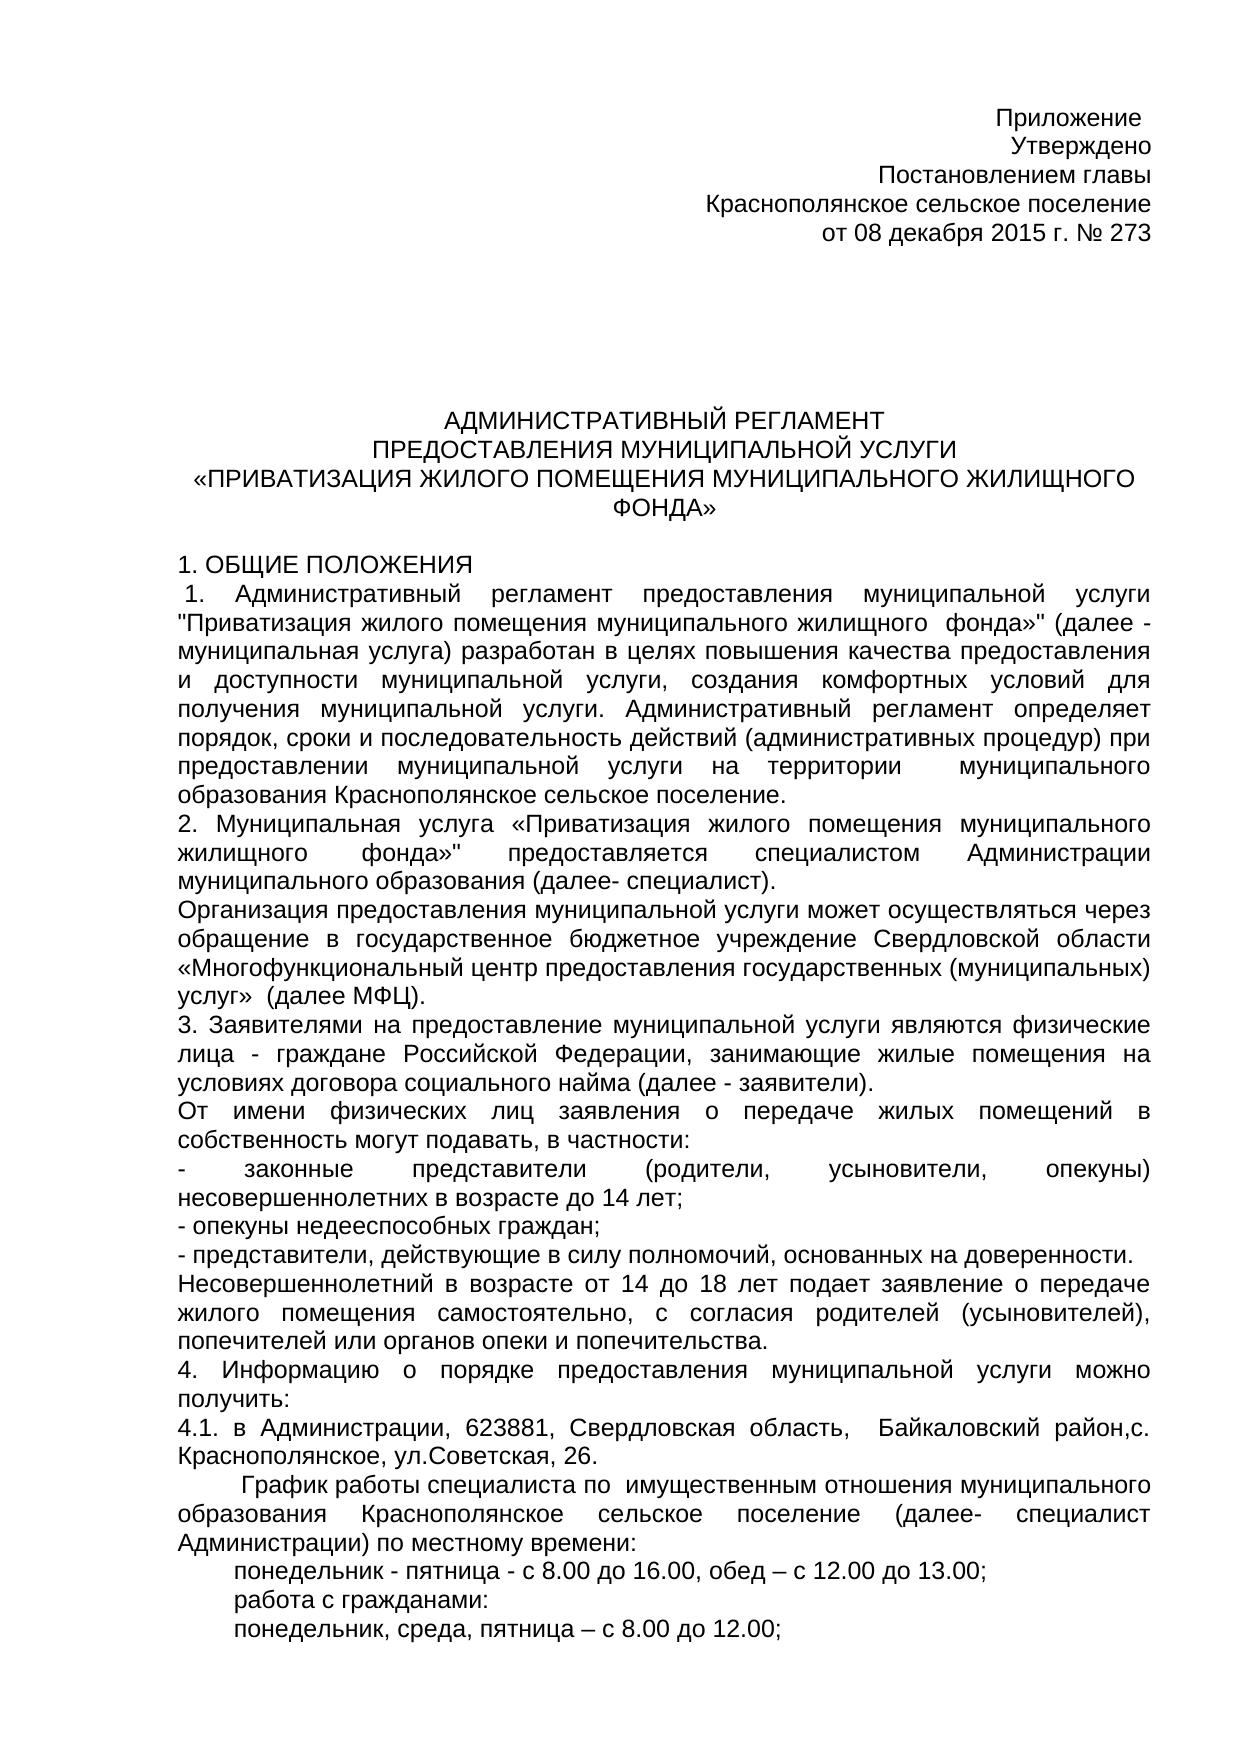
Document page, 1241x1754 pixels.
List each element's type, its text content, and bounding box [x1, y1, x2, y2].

text от 08 декабря 2015 г. № 273 [177, 218, 1152, 246]
text От имени физических лиц заявления о передаче жилых помещений в собственность могут подавать, в частности: [177, 1096, 1152, 1154]
text Приложение [177, 103, 1152, 131]
text Постановлением главы [177, 160, 1152, 189]
text понедельник - пятница - с 8.00 до 16.00, обед – с 12.00 до 13.00; [177, 1556, 1152, 1585]
text Организация предоставления муниципальной услуги может осуществляться через обращение в государственное бюджетное учреждение Свердловской области «Многофункциональный центр предоставления государственных (муниципальных) услуг» (далее МФЦ). [177, 895, 1152, 1010]
text 4.1. в Администрации, 623881, Свердловская область, Байкаловский район,с. Краснополянское, ул.Советская, 26. [177, 1413, 1152, 1470]
text понедельник, среда, пятница – с 8.00 до 12.00; [177, 1614, 1152, 1643]
text АДМИНИСТРАТИВНЫЙ РЕГЛАМЕНТ [177, 406, 1152, 435]
text 1. ОБЩИЕ ПОЛОЖЕНИЯ [177, 550, 1152, 579]
text График работы специалиста по имущественным отношения муниципального образования Краснополянское сельское поселение (далее- специалист Администрации) по местному времени: [177, 1470, 1152, 1556]
text Утверждено [177, 131, 1152, 160]
text 3. Заявителями на предоставление муниципальной услуги являются физические лица - граждане Российской Федерации, занимающие жилые помещения на условиях договора социального найма (далее - заявители). [177, 1010, 1152, 1096]
text 2. Муниципальная услуга «Приватизация жилого помещения муниципального жилищного фонда»" предоставляется специалистом Администрации муниципального образования (далее- специалист). [177, 809, 1152, 895]
text - представители, действующие в силу полномочий, основанных на доверенности. [177, 1240, 1152, 1269]
text работа с гражданами: [177, 1585, 1152, 1614]
text Несовершеннолетний в возрасте от 14 до 18 лет подает заявление о передаче жилого помещения самостоятельно, с согласия родителей (усыновителей), попечителей или органов опеки и попечительства. [177, 1269, 1152, 1355]
text - опекуны недееспособных граждан; [177, 1211, 1152, 1240]
text «ПРИВАТИЗАЦИЯ ЖИЛОГО ПОМЕЩЕНИЯ МУНИЦИПАЛЬНОГО ЖИЛИЩНОГО ФОНДА» [177, 464, 1152, 521]
text Краснополянское сельское поселение [177, 189, 1152, 218]
text 4. Информацию о порядке предоставления муниципальной услуги можно получить: [177, 1355, 1152, 1413]
text 1. Административный регламент предоставления муниципальной услуги "Приватизация жилого помещения муниципального жилищного фонда»" (далее - муниципальная услуга) разработан в целях повышения качества предоставления и доступности муниципальной услуги, создания комфортных условий для получения муниципальной услуги. Административный регламент определяет порядок, сроки и последовательность действий (административных процедур) при предоставлении муниципальной услуги на территории муниципального образования Краснополянское сельское поселение. [177, 579, 1152, 809]
text - законные представители (родители, усыновители, опекуны) несовершеннолетних в возрасте до 14 лет; [177, 1154, 1152, 1211]
text ПРЕДОСТАВЛЕНИЯ МУНИЦИПАЛЬНОЙ УСЛУГИ [177, 435, 1152, 464]
